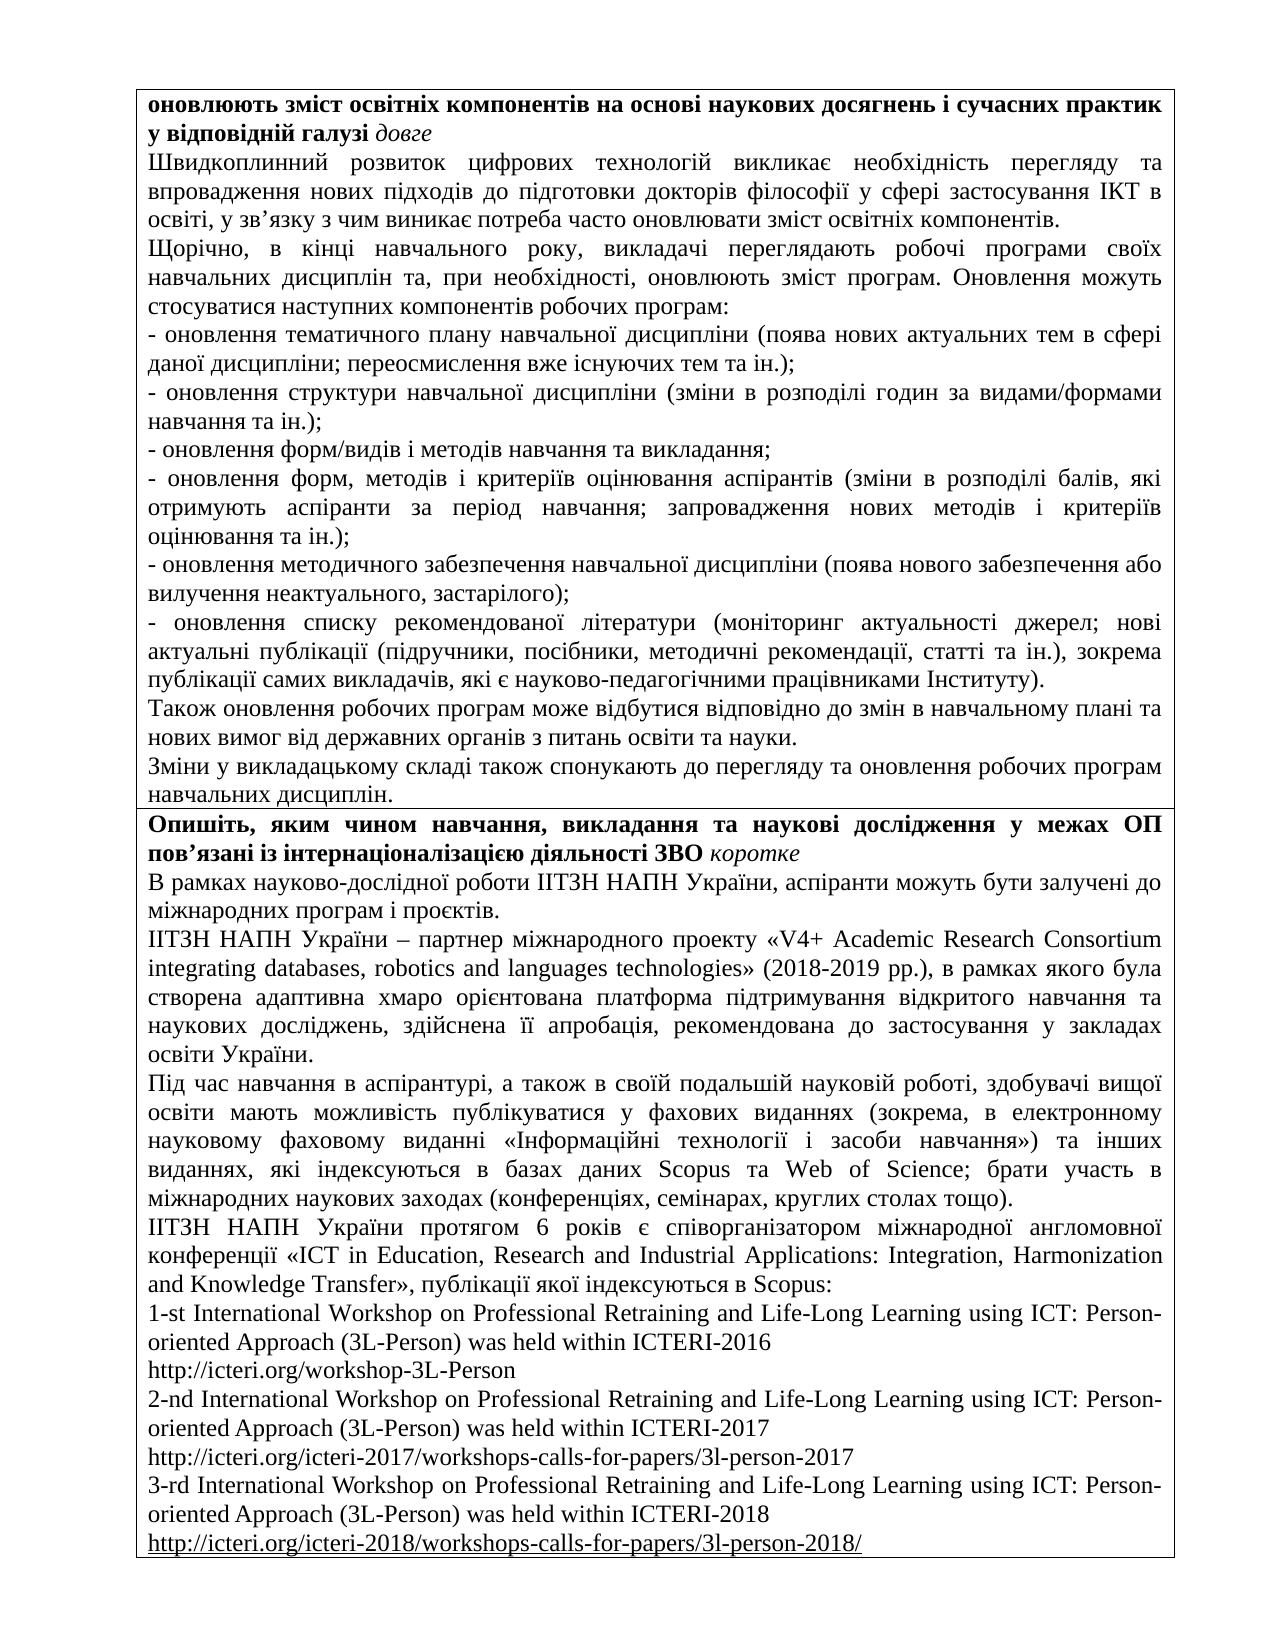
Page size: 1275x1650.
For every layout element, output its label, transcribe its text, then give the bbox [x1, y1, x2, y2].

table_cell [137, 809, 1174, 1557]
